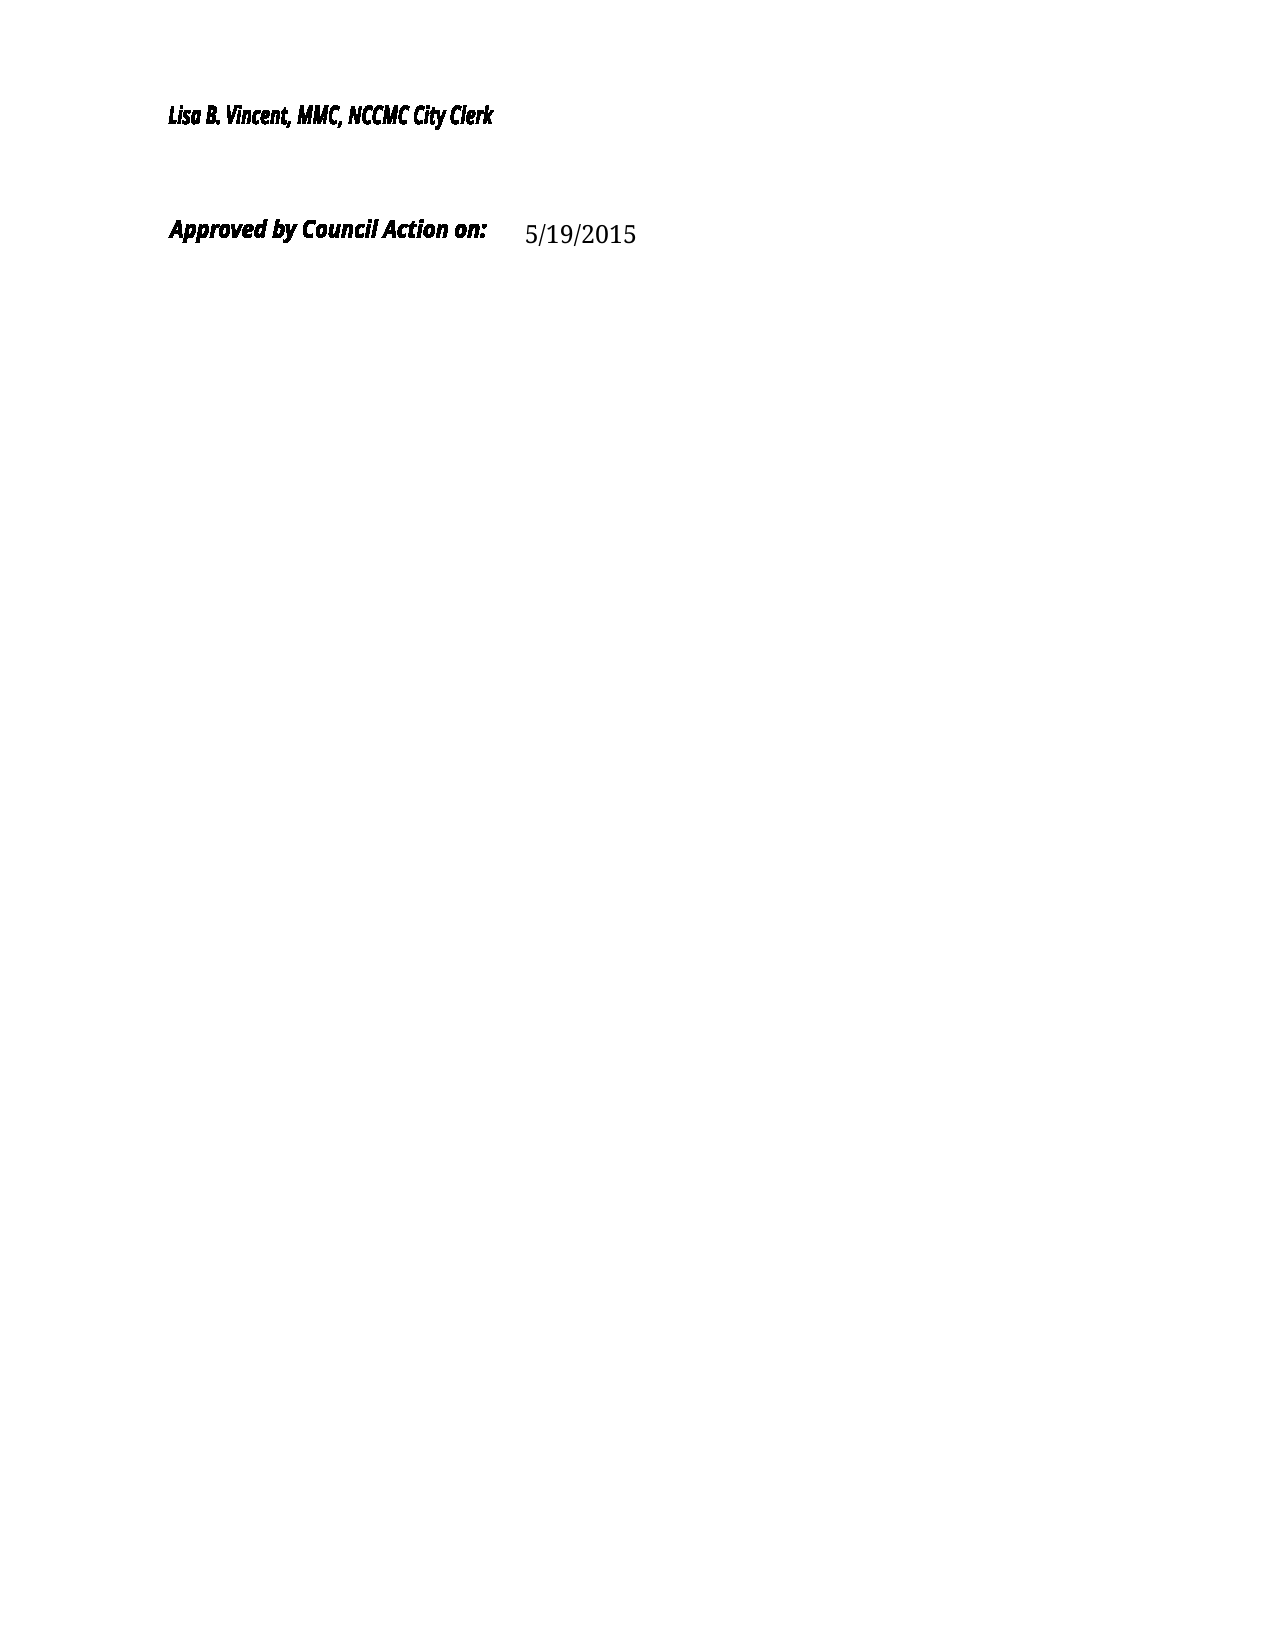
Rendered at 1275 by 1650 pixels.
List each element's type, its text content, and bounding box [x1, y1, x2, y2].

text 5/19/2015 [150, 216, 1125, 250]
